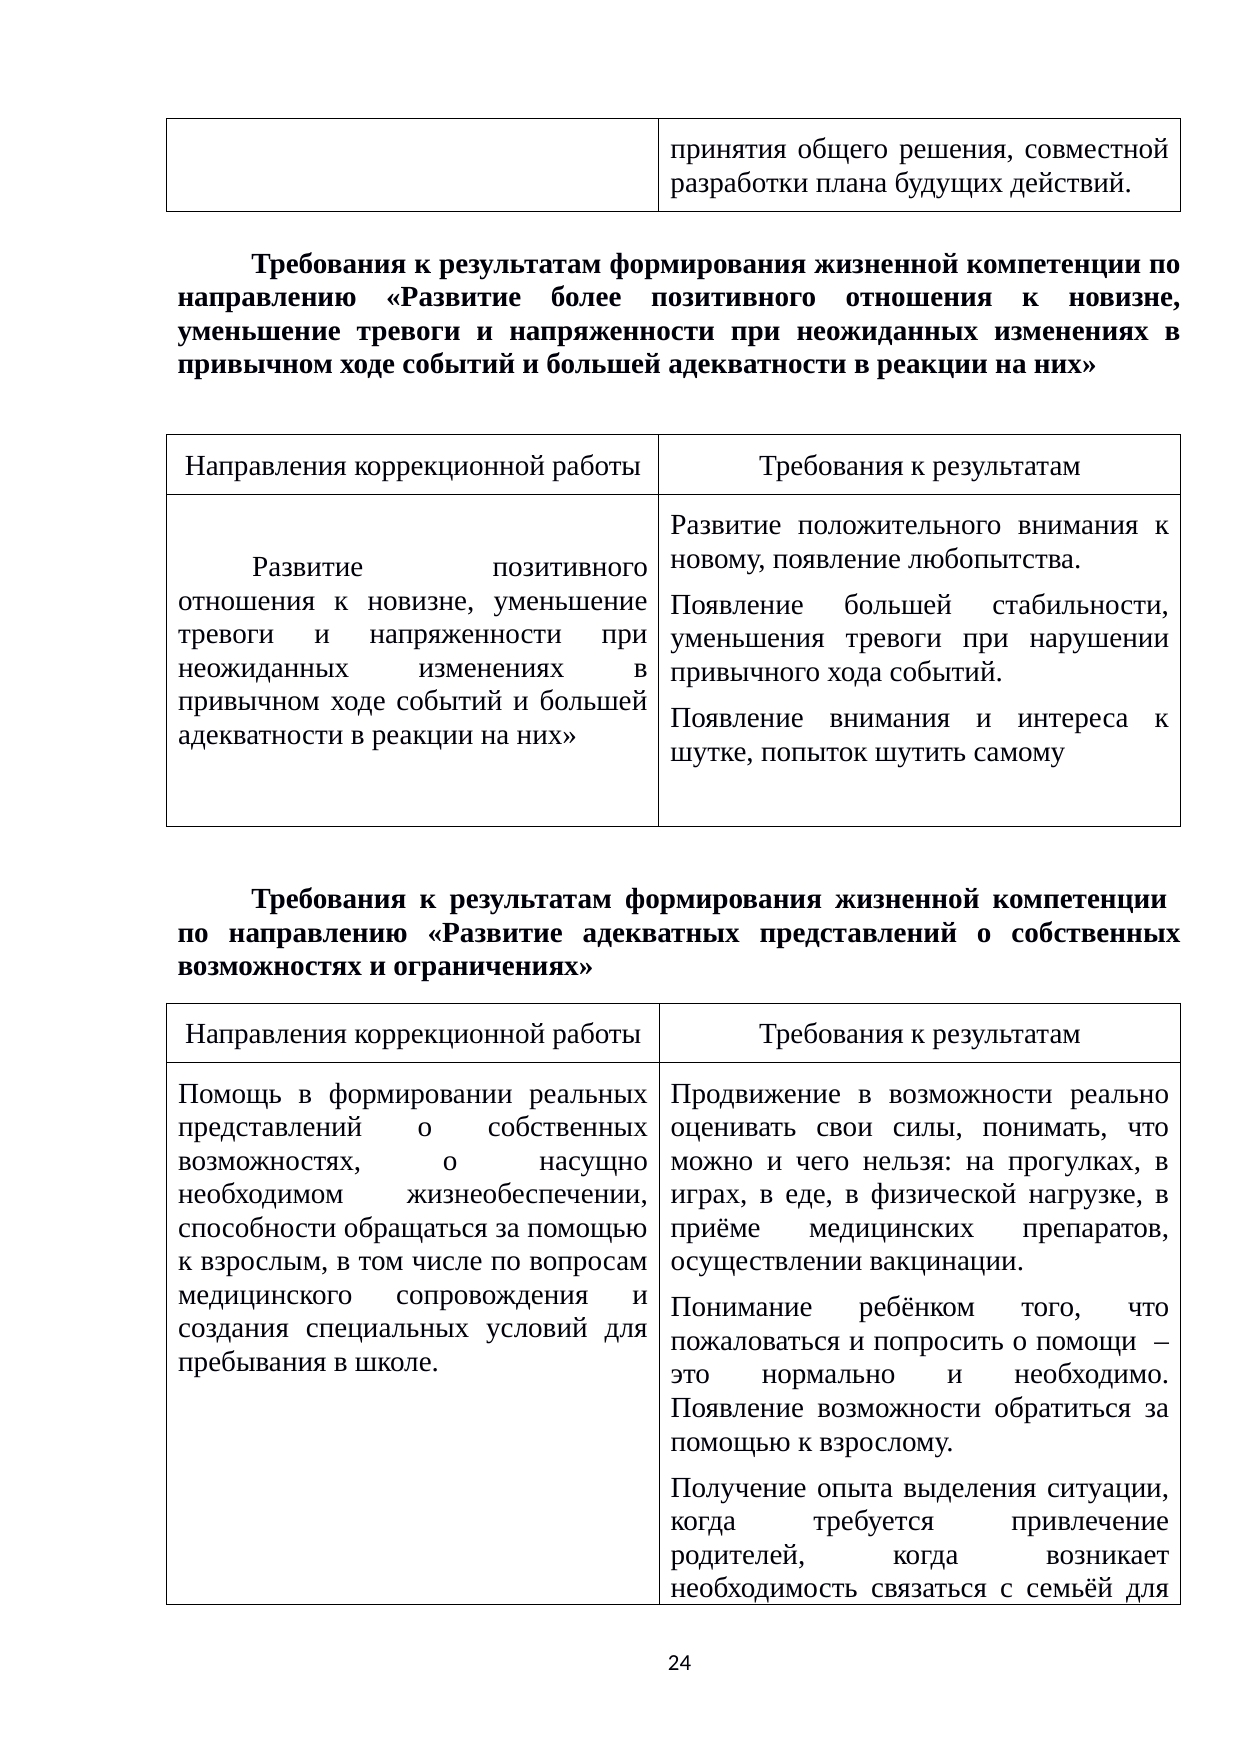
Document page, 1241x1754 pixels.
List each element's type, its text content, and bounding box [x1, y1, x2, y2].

table_cell Развитие положительного внимания к новому, появление любопытства. Появление большей стабильности, уменьшения тревоги при нарушении привычного хода событий. Появление внимания и интереса к шутке, попыток шутить самому [659, 495, 1180, 826]
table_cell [660, 1063, 1180, 1604]
table_header Требования к результатам [659, 435, 1180, 494]
text Требования к результатам формирования жизненной компетенции по направлению «Развитие более позитивного отношения к новизне, уменьшение тревоги и напряженности при неожиданных изменениях в привычном ходе событий и большей адекватности в реакции на них» [177, 246, 1181, 380]
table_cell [167, 1063, 659, 1604]
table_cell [659, 119, 1180, 211]
table_header Направления коррекционной работы [167, 435, 658, 494]
table_header Требования к результатам [660, 1004, 1180, 1062]
text Требования к результатам формирования жизненной компетенции по направлению «Развитие адекватных представлений о собственных возможностях и ограничениях» [177, 881, 1181, 982]
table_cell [167, 119, 658, 211]
table_header Направления коррекционной работы [167, 1004, 659, 1062]
table_cell Развитие позитивного отношения к новизне, уменьшение тревоги и напряженности при неожиданных изменениях в привычном ходе событий и большей адекватности в реакции на них» [167, 495, 658, 826]
